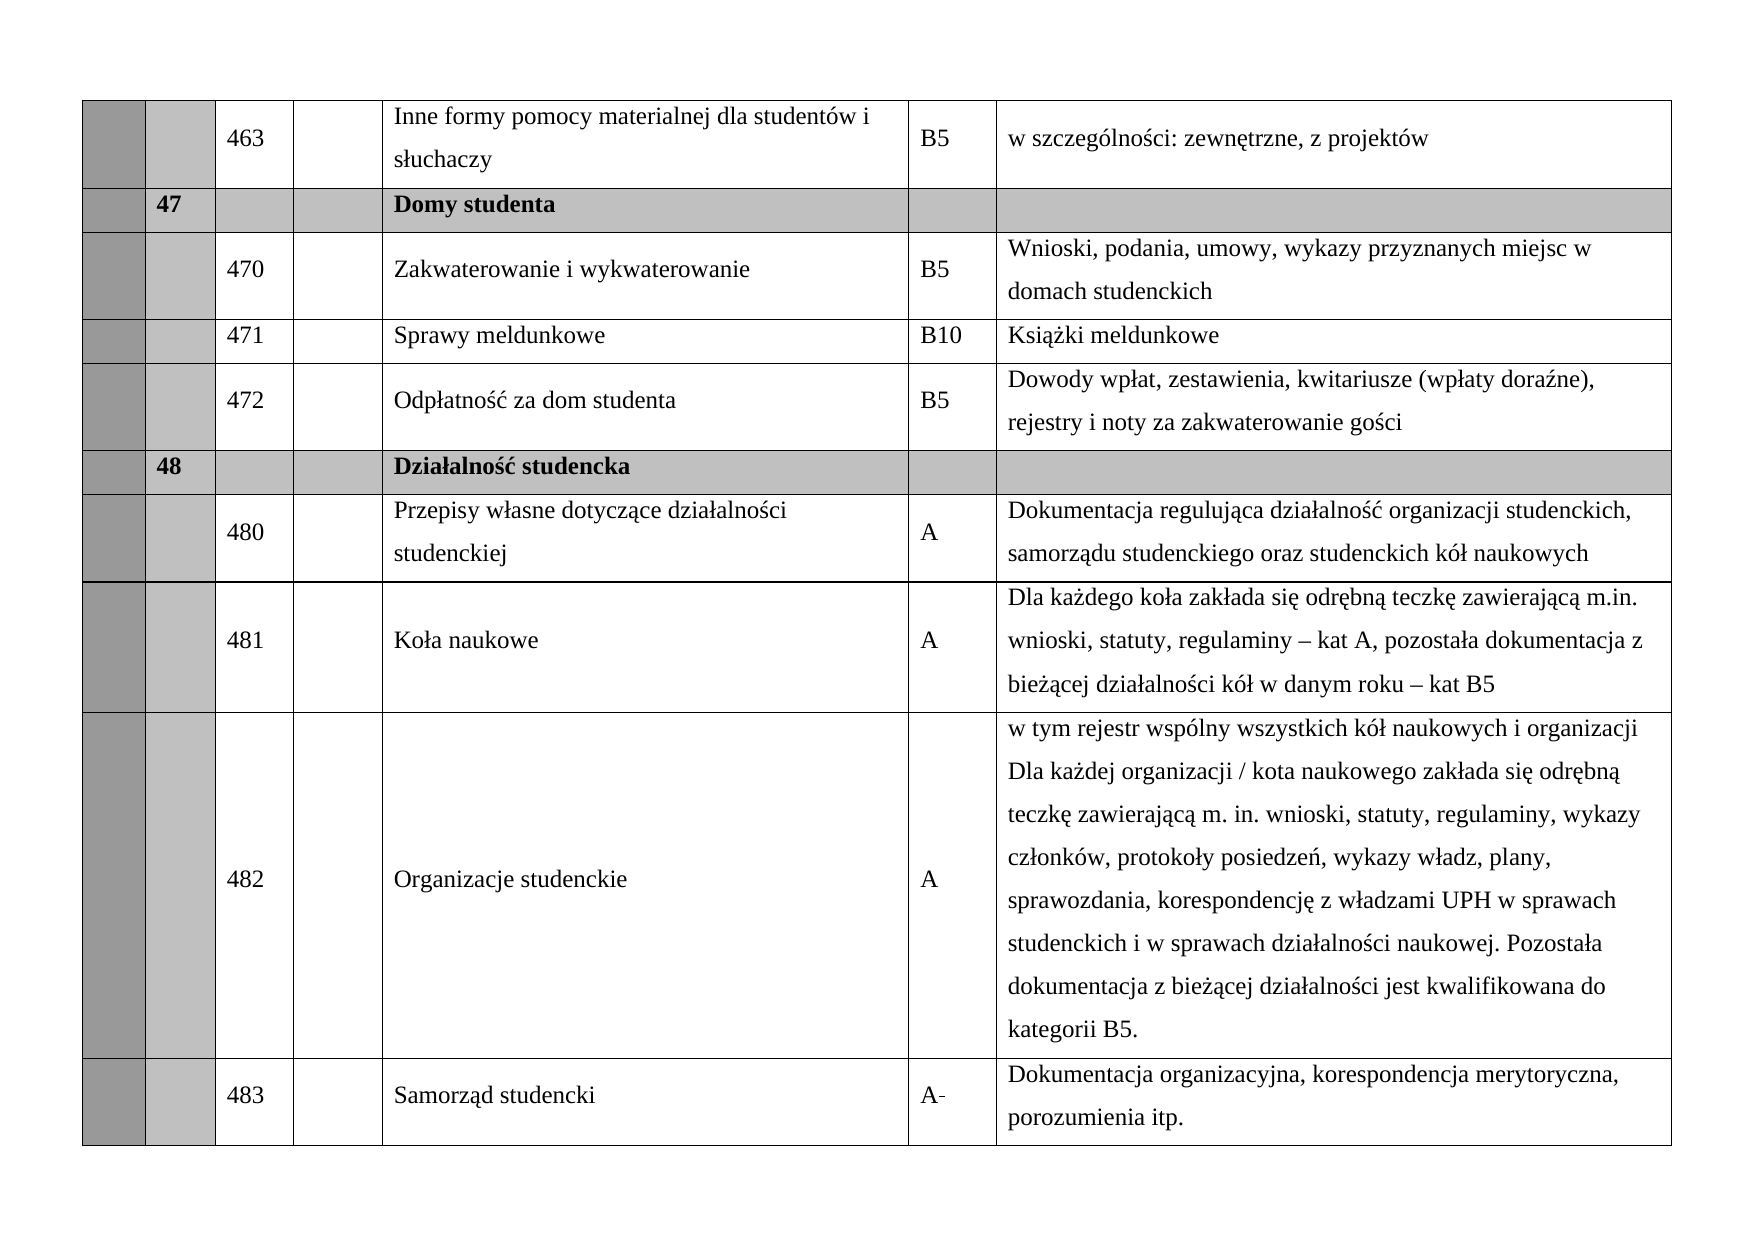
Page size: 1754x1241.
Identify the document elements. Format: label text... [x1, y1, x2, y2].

table_cell Odpłatność za dom studenta [383, 364, 908, 450]
table_cell [83, 495, 145, 581]
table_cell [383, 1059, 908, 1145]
table_cell Domy studenta [383, 189, 908, 232]
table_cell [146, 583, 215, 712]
table_cell B5 [909, 101, 996, 188]
table_cell Inne formy pomocy materialnej dla studentów i słuchaczy [383, 101, 908, 188]
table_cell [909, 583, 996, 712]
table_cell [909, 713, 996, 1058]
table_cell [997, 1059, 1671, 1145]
table_cell 470 [216, 233, 293, 319]
table_cell 471 [216, 320, 293, 363]
table_cell Sprawy meldunkowe [383, 320, 908, 363]
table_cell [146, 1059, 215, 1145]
table_cell Wnioski, podania, umowy, wykazy przyznanych miejsc w domach studenckich [997, 233, 1671, 319]
table_cell [294, 189, 382, 232]
table_cell [216, 189, 293, 232]
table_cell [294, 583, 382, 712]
table_cell A [909, 495, 996, 581]
table_cell [146, 495, 215, 581]
table_cell w szczególności: zewnętrzne, z projektów [997, 101, 1671, 188]
table_cell [294, 101, 382, 188]
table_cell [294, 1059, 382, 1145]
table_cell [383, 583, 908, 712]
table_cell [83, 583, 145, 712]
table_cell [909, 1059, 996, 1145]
table_cell 472 [216, 364, 293, 450]
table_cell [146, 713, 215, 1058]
table_cell [83, 101, 145, 188]
table_cell B10 [909, 320, 996, 363]
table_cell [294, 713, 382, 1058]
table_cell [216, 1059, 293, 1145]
table_cell [83, 189, 145, 232]
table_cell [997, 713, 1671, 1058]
table_cell 480 [216, 495, 293, 581]
table_cell Działalność studencka [383, 451, 908, 494]
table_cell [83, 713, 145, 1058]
table_cell [294, 320, 382, 363]
table_cell [83, 320, 145, 363]
table_cell Książki meldunkowe [997, 320, 1671, 363]
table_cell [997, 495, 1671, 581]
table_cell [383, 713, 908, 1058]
table_cell [294, 451, 382, 494]
table_cell [83, 364, 145, 450]
table_cell [83, 233, 145, 319]
table_cell B5 [909, 233, 996, 319]
table_cell [997, 189, 1671, 232]
table_cell Przepisy własne dotyczące działalności studenckiej [383, 495, 908, 581]
table_cell [294, 233, 382, 319]
table_cell Dowody wpłat, zestawienia, kwitariusze (wpłaty doraźne), rejestry i noty za zakwaterowanie gości [997, 364, 1671, 450]
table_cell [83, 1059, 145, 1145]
table_cell [997, 451, 1671, 494]
table_cell Zakwaterowanie i wykwaterowanie [383, 233, 908, 319]
table_cell [146, 233, 215, 319]
table_cell B5 [909, 364, 996, 450]
table_cell [216, 451, 293, 494]
table_cell [146, 320, 215, 363]
table_cell [146, 364, 215, 450]
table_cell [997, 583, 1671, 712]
table_cell [294, 364, 382, 450]
table_cell [909, 189, 996, 232]
table_cell [83, 451, 145, 494]
table_cell [294, 495, 382, 581]
table_cell [146, 101, 215, 188]
table_cell [909, 451, 996, 494]
table_cell 47 [146, 189, 215, 232]
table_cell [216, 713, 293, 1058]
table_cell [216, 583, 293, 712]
table_cell 463 [216, 101, 293, 188]
table_cell 48 [146, 451, 215, 494]
